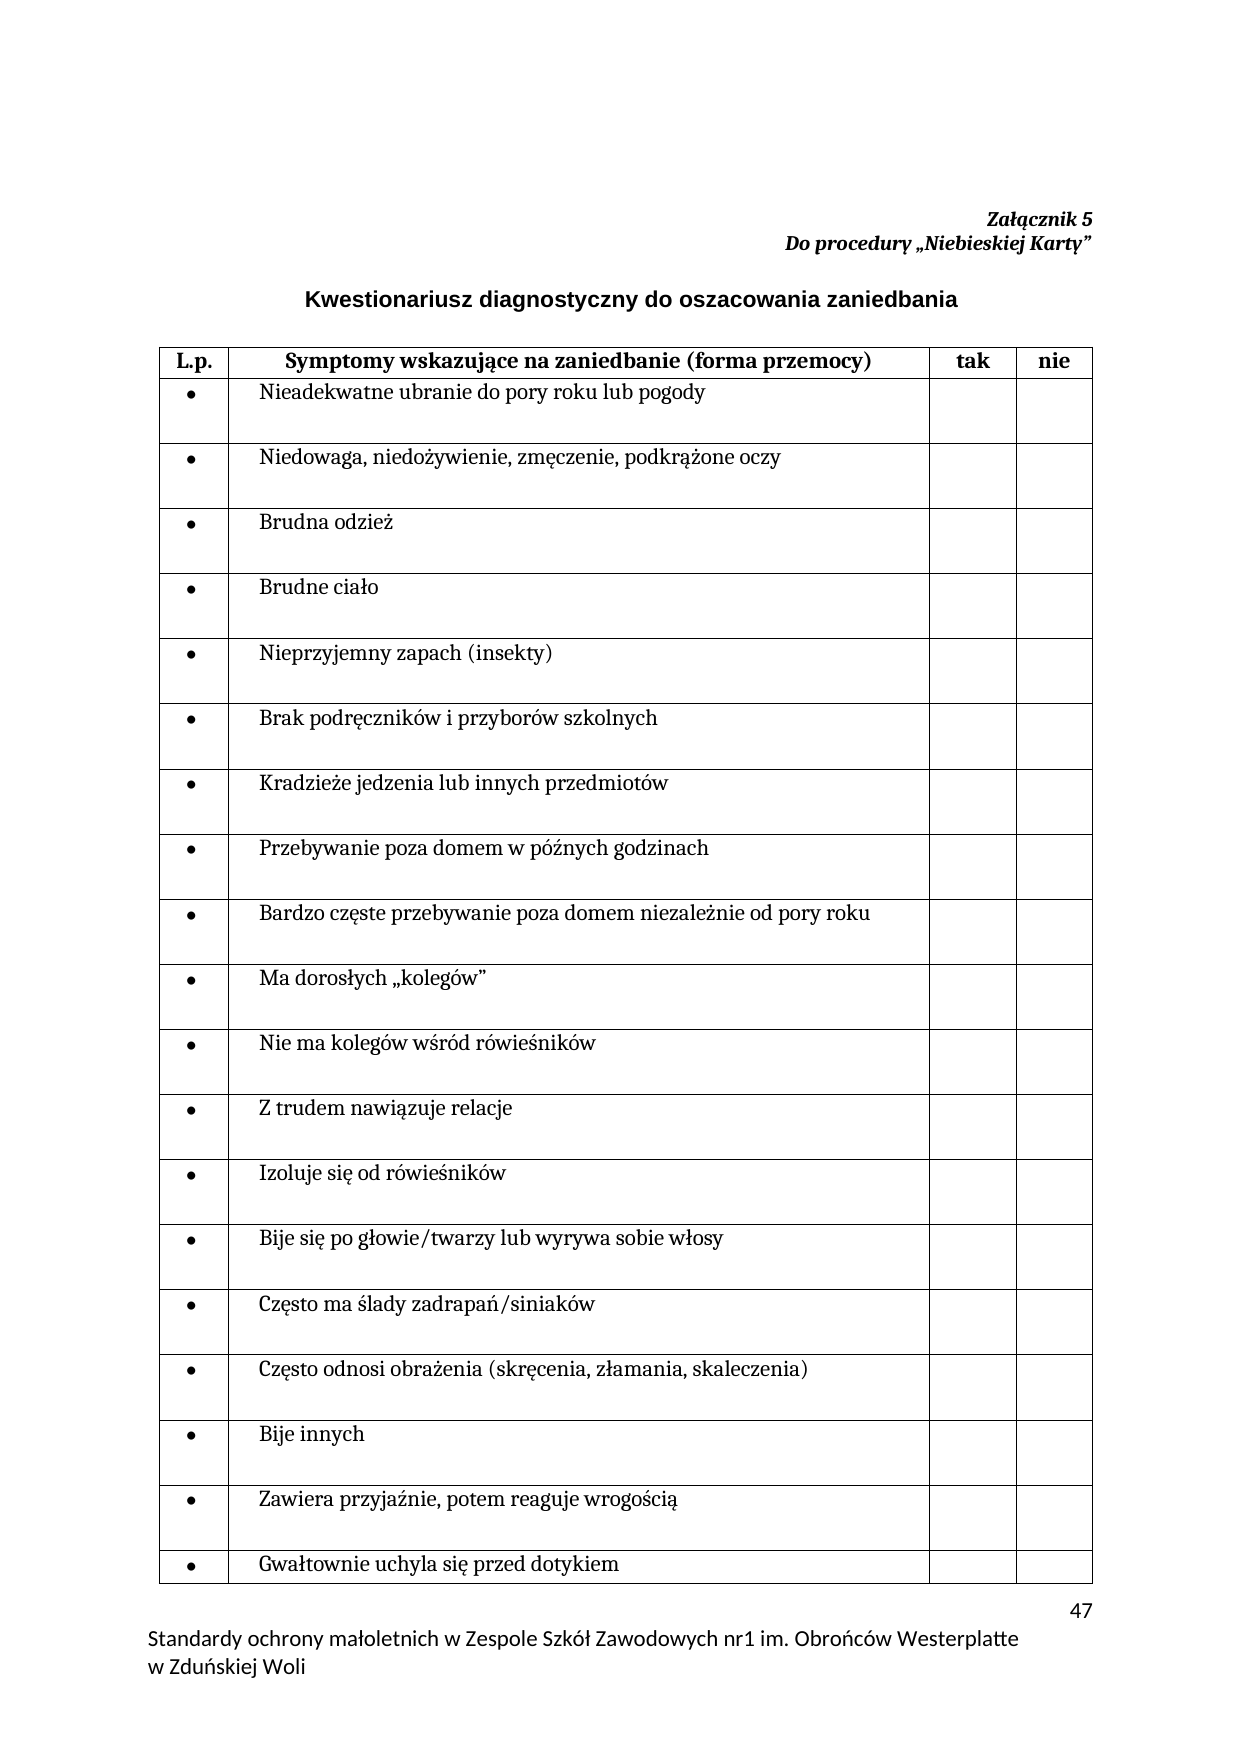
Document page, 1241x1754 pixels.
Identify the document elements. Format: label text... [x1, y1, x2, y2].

table_cell [1017, 1486, 1092, 1550]
table_cell Nieadekwatne ubranie do pory roku lub pogody [229, 379, 929, 443]
table_cell Ma dorosłych „kolegów” [229, 965, 929, 1029]
table_cell [160, 1225, 228, 1289]
table_header nie [1017, 348, 1092, 378]
table_cell [160, 770, 228, 833]
table_cell [160, 704, 228, 768]
table_cell Zawiera przyjaźnie, potem reaguje wrogością [229, 1486, 929, 1550]
table_cell [160, 1160, 228, 1224]
table_cell [160, 1551, 228, 1583]
table_cell [1017, 1095, 1092, 1159]
table_cell [930, 1225, 1016, 1289]
table_cell [160, 509, 228, 573]
table_cell [1017, 704, 1092, 768]
table_cell Izoluje się od rówieśników [229, 1160, 929, 1224]
table_cell [1017, 1421, 1092, 1484]
table_cell [1017, 835, 1092, 899]
table_cell [930, 509, 1016, 573]
table_cell [930, 379, 1016, 443]
table_cell [930, 965, 1016, 1029]
table_cell Z trudem nawiązuje relacje [229, 1095, 929, 1159]
table_cell Kradzieże jedzenia lub innych przedmiotów [229, 770, 929, 833]
table_cell [930, 1421, 1016, 1484]
table_cell [930, 704, 1016, 768]
table_header L.p. [160, 348, 228, 378]
table_cell [930, 900, 1016, 964]
table_cell [930, 444, 1016, 508]
table_cell [160, 379, 228, 443]
table_cell Często ma ślady zadrapań/siniaków [229, 1290, 929, 1354]
table_cell [930, 1160, 1016, 1224]
table_cell [160, 1486, 228, 1550]
table_cell [1017, 639, 1092, 703]
table_cell Bije innych [229, 1421, 929, 1484]
table_cell Bardzo częste przebywanie poza domem niezależnie od pory roku [229, 900, 929, 964]
text Do procedury „Niebieskiej Karty” [148, 232, 1093, 256]
table_cell [1017, 900, 1092, 964]
table_cell [930, 1290, 1016, 1354]
table_cell Nie ma kolegów wśród rówieśników [229, 1030, 929, 1094]
table_cell [930, 835, 1016, 899]
table_header Symptomy wskazujące na zaniedbanie (forma przemocy) [229, 348, 929, 378]
table_cell [930, 770, 1016, 833]
table_cell [1017, 1355, 1092, 1419]
table_cell Brudna odzież [229, 509, 929, 573]
table_cell [1017, 1551, 1092, 1583]
table_cell Brak podręczników i przyborów szkolnych [229, 704, 929, 768]
table_cell [160, 1421, 228, 1484]
text Załącznik 5 [148, 208, 1093, 232]
table_cell [1017, 509, 1092, 573]
table_cell Często odnosi obrażenia (skręcenia, złamania, skaleczenia) [229, 1355, 929, 1419]
table_cell [160, 444, 228, 508]
table_cell [160, 1290, 228, 1354]
table_cell [160, 574, 228, 638]
table_cell [160, 1030, 228, 1094]
text Kwestionariusz diagnostyczny do oszacowania zaniedbania [223, 286, 1039, 312]
table_cell Przebywanie poza domem w późnych godzinach [229, 835, 929, 899]
table_cell [1017, 444, 1092, 508]
table_cell [1017, 1030, 1092, 1094]
table_cell [1017, 770, 1092, 833]
table_cell [930, 1355, 1016, 1419]
table_cell [930, 574, 1016, 638]
table_cell [930, 1095, 1016, 1159]
table_cell [1017, 574, 1092, 638]
table_cell [160, 1095, 228, 1159]
table_cell [930, 1030, 1016, 1094]
table_cell [160, 1355, 228, 1419]
table_cell [1017, 1290, 1092, 1354]
table_cell [930, 1551, 1016, 1583]
table_cell Brudne ciało [229, 574, 929, 638]
table_cell [160, 639, 228, 703]
table_cell [930, 1486, 1016, 1550]
table_cell [930, 639, 1016, 703]
table_cell Niedowaga, niedożywienie, zmęczenie, podkrążone oczy [229, 444, 929, 508]
table_header tak [930, 348, 1016, 378]
table_cell Bije się po głowie/twarzy lub wyrywa sobie włosy [229, 1225, 929, 1289]
table_cell [160, 965, 228, 1029]
table_cell [1017, 965, 1092, 1029]
table_cell [160, 900, 228, 964]
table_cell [229, 1551, 929, 1583]
table_cell [1017, 1160, 1092, 1224]
table_cell Nieprzyjemny zapach (insekty) [229, 639, 929, 703]
table_cell [1017, 1225, 1092, 1289]
table_cell [160, 835, 228, 899]
table_cell [1017, 379, 1092, 443]
